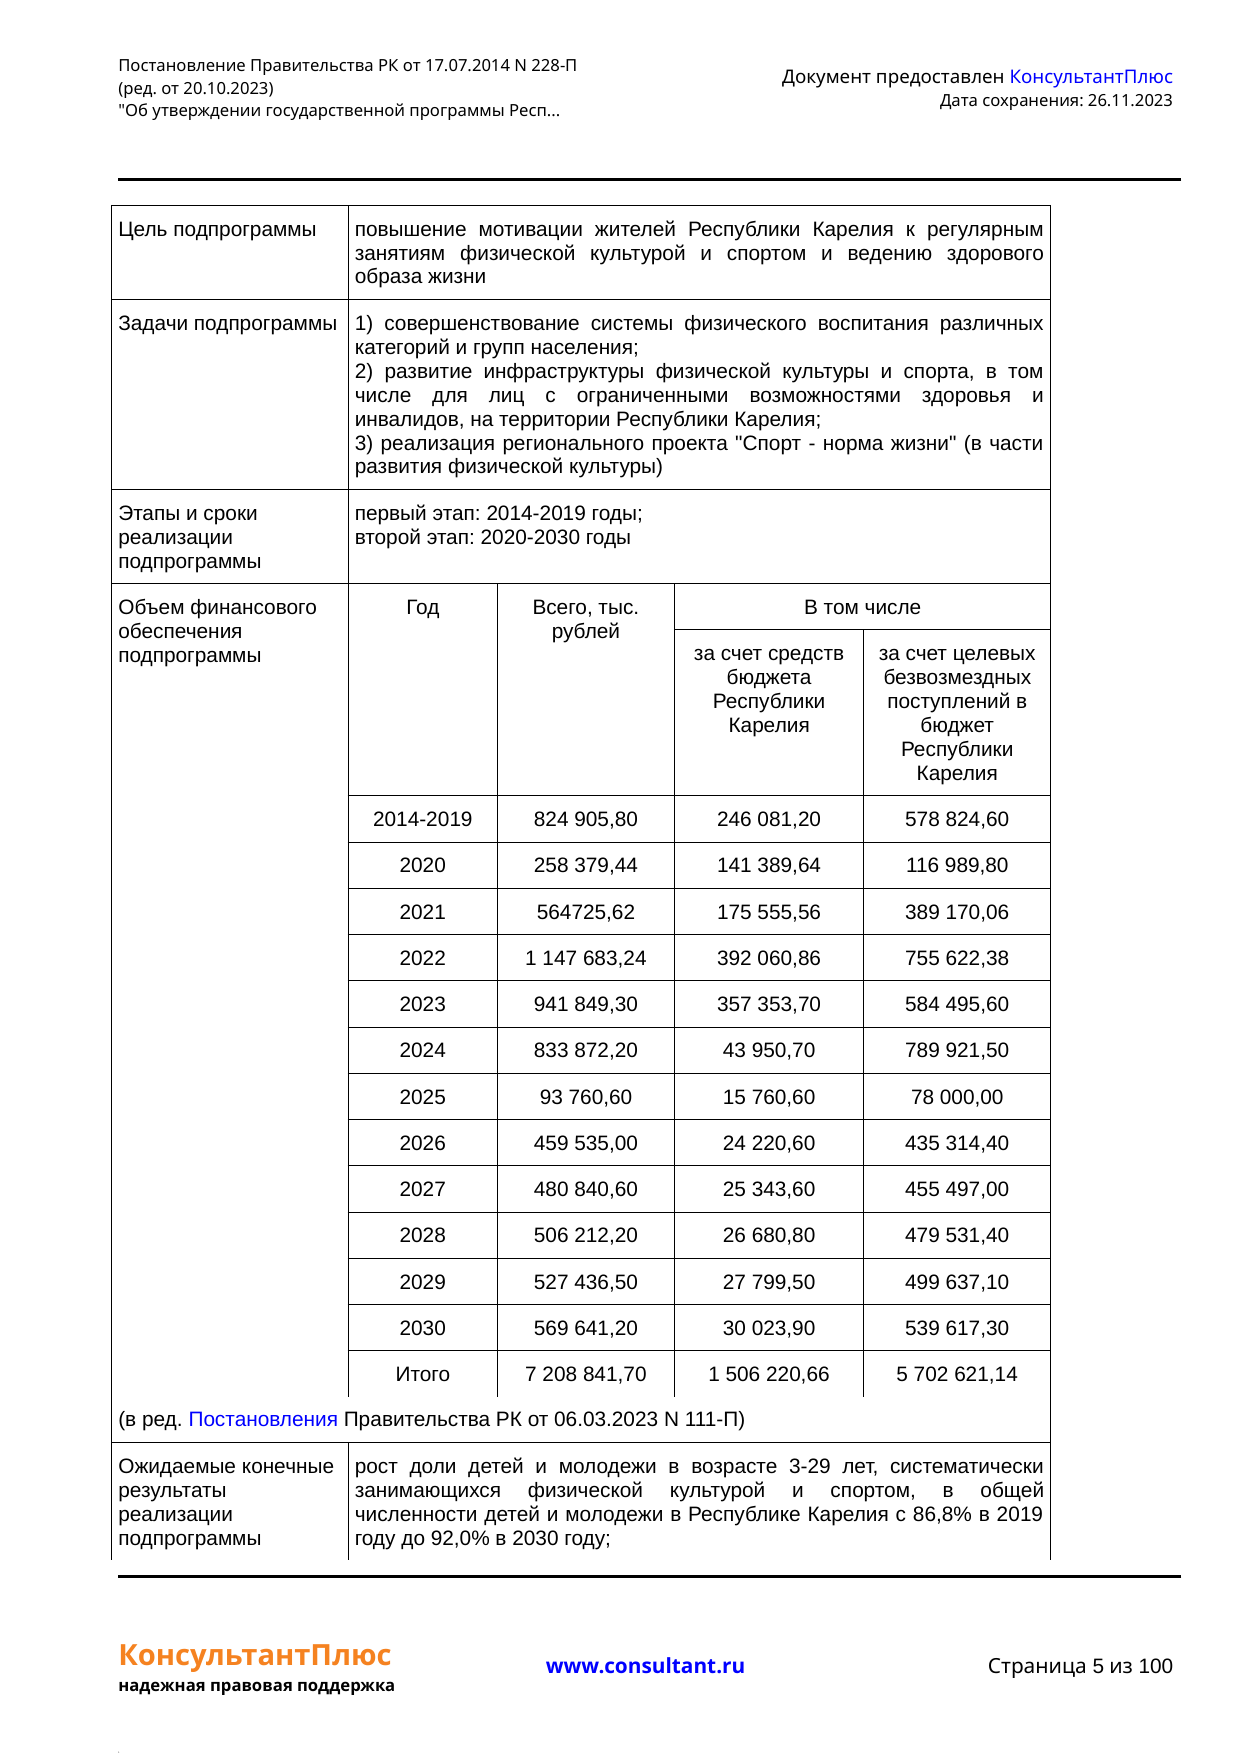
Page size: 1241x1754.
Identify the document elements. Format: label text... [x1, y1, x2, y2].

table_cell 578 824,60 [864, 796, 1050, 842]
table_cell 5 702 621,14 [864, 1351, 1050, 1397]
table_cell 24 220,60 [675, 1120, 863, 1165]
table_cell 258 379,44 [498, 843, 674, 888]
table_cell 2027 [349, 1166, 497, 1212]
table_cell за счет средств бюджета Республики Карелия [675, 630, 863, 795]
table_cell 1 506 220,66 [675, 1351, 863, 1397]
table_cell Задачи подпрограммы [112, 300, 348, 489]
table_cell 15 760,60 [675, 1074, 863, 1119]
table_cell 175 555,56 [675, 889, 863, 934]
table_cell 392 060,86 [675, 935, 863, 980]
table_cell 2024 [349, 1028, 497, 1073]
table_cell 2026 [349, 1120, 497, 1165]
table_cell 26 680,80 [675, 1213, 863, 1258]
table_cell 479 531,40 [864, 1213, 1050, 1258]
table_cell 2014-2019 [349, 796, 497, 842]
table_cell 2030 [349, 1305, 497, 1350]
table_cell 2023 [349, 981, 497, 1027]
table_cell 480 840,60 [498, 1166, 674, 1212]
table_cell 435 314,40 [864, 1120, 1050, 1165]
table_cell Всего, тыс. рублей [498, 584, 674, 795]
table_cell 941 849,30 [498, 981, 674, 1027]
table_cell 7 208 841,70 [498, 1351, 674, 1397]
table_cell Год [349, 584, 497, 795]
table_cell 2028 [349, 1213, 497, 1258]
table_cell Итого [349, 1351, 497, 1397]
table_cell 2029 [349, 1259, 497, 1304]
table_cell повышение мотивации жителей Республики Карелия к регулярным занятиям физической культурой и спортом и ведению здорового образа жизни [349, 206, 1050, 299]
table_cell 499 637,10 [864, 1259, 1050, 1304]
table_cell 1) совершенствование системы физического воспитания различных категорий и групп населения; 2) развитие инфраструктуры физической культуры и спорта, в том числе для лиц с ограниченными возможностями здоровья и инвалидов, на территории Республики Карелия; 3) реализация регионального проекта "Спорт - норма жизни" (в части развития физической культуры) [349, 300, 1050, 489]
table_cell 2021 [349, 889, 497, 934]
table_cell 78 000,00 [864, 1074, 1050, 1119]
table_cell 30 023,90 [675, 1305, 863, 1350]
table_cell Цель подпрограммы [112, 206, 348, 299]
table_cell 2022 [349, 935, 497, 980]
table_cell 116 989,80 [864, 843, 1050, 888]
table_cell 2020 [349, 843, 497, 888]
table_cell 27 799,50 [675, 1259, 863, 1304]
table_cell 141 389,64 [675, 843, 863, 888]
table_cell 564725,62 [498, 889, 674, 934]
table_cell 93 760,60 [498, 1074, 674, 1119]
table_cell 584 495,60 [864, 981, 1050, 1027]
table_cell 455 497,00 [864, 1166, 1050, 1212]
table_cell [112, 1443, 348, 1560]
table_cell 43 950,70 [675, 1028, 863, 1073]
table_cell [349, 1443, 1050, 1560]
table_cell 25 343,60 [675, 1166, 863, 1212]
table_cell 824 905,80 [498, 796, 674, 842]
table_cell 755 622,38 [864, 935, 1050, 980]
table_cell 246 081,20 [675, 796, 863, 842]
table_cell 506 212,20 [498, 1213, 674, 1258]
table_cell 539 617,30 [864, 1305, 1050, 1350]
table_cell за счет целевых безвозмездных поступлений в бюджет Республики Карелия [864, 630, 1050, 795]
table_cell 357 353,70 [675, 981, 863, 1027]
table_cell 2025 [349, 1074, 497, 1119]
table_cell Объем финансового обеспечения подпрограммы [112, 584, 348, 1397]
table_cell 459 535,00 [498, 1120, 674, 1165]
table_cell первый этап: 2014-2019 годы; второй этап: 2020-2030 годы [349, 490, 1050, 583]
table_cell Этапы и сроки реализации подпрограммы [112, 490, 348, 583]
table_cell (в ред. Постановления Правительства РК от 06.03.2023 N 111-П) [112, 1397, 1050, 1442]
table_cell В том числе [675, 584, 1050, 629]
table_cell 789 921,50 [864, 1028, 1050, 1073]
table_cell 527 436,50 [498, 1259, 674, 1304]
table_cell 569 641,20 [498, 1305, 674, 1350]
table_cell 833 872,20 [498, 1028, 674, 1073]
table_cell 1 147 683,24 [498, 935, 674, 980]
table_cell 389 170,06 [864, 889, 1050, 934]
